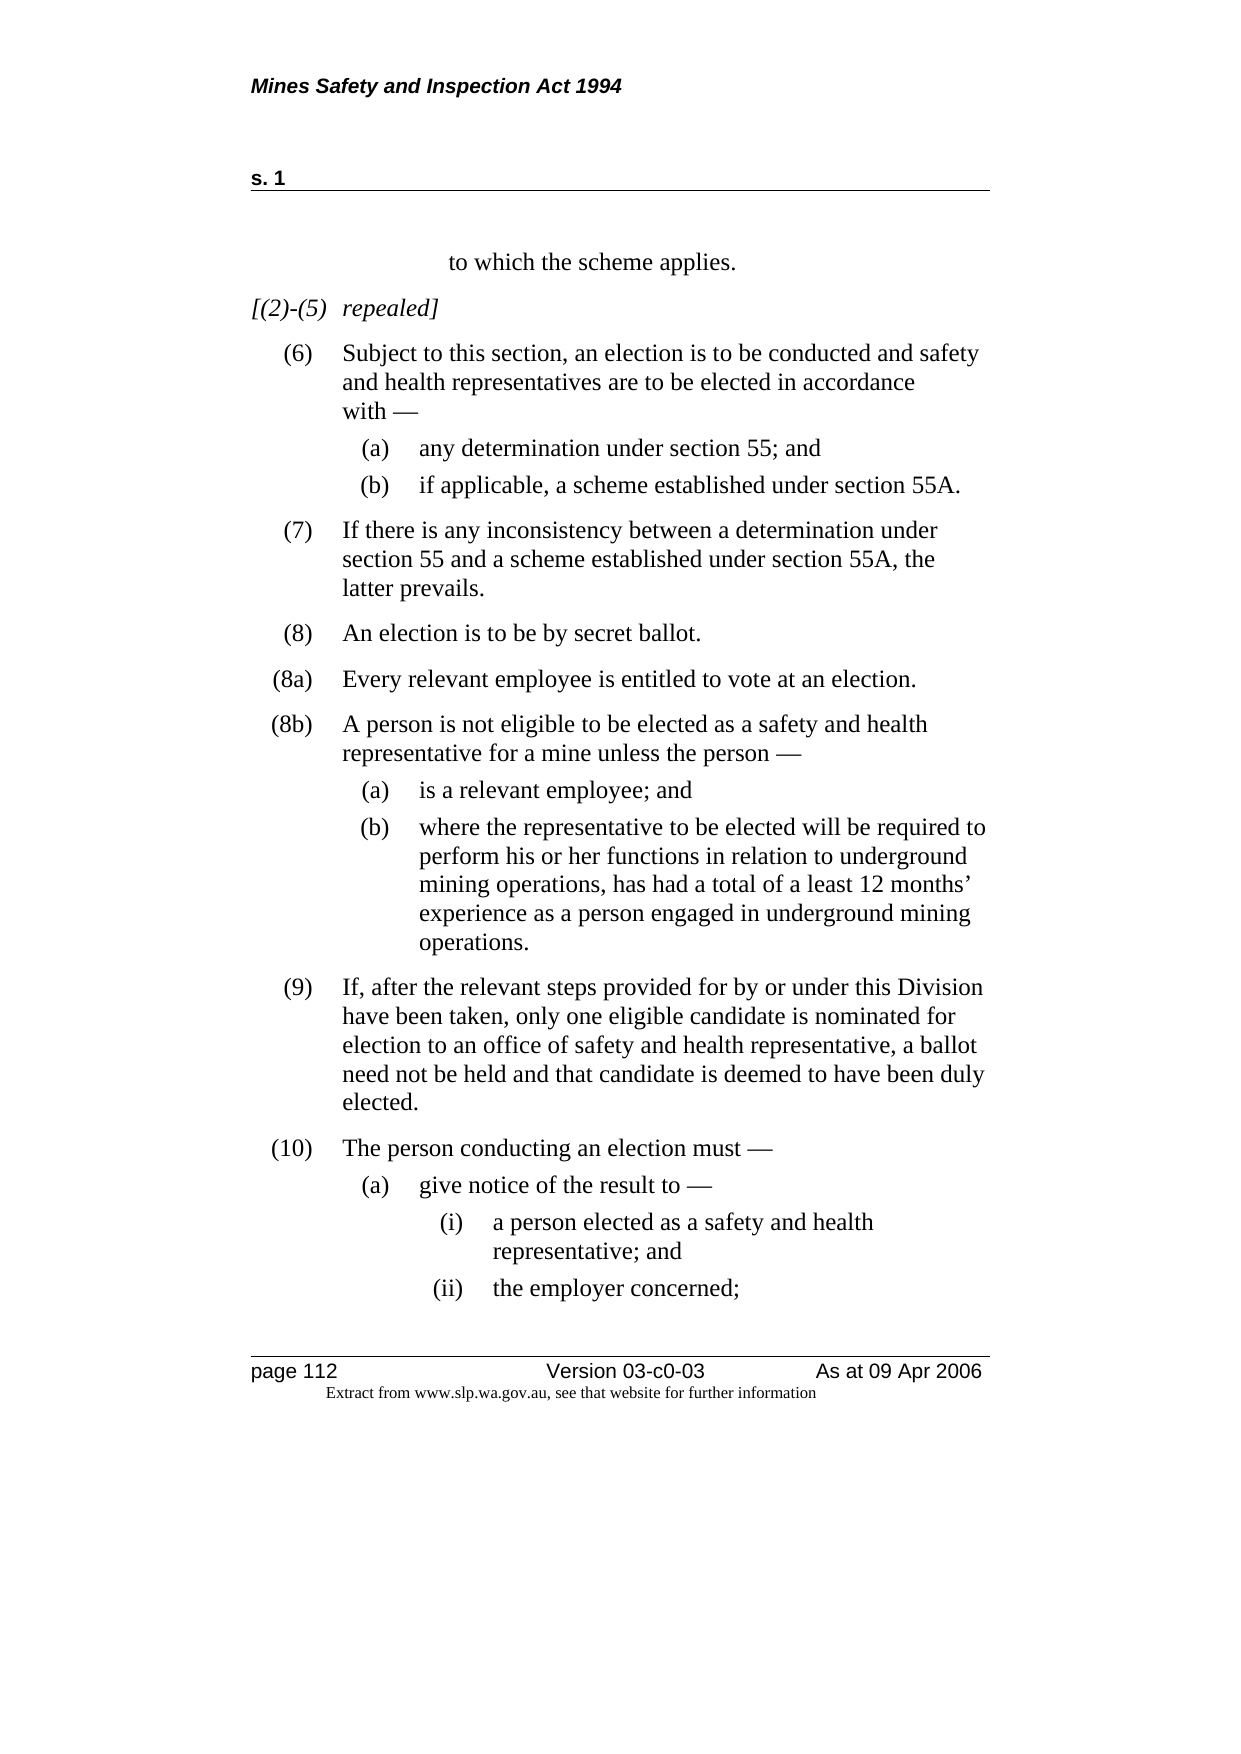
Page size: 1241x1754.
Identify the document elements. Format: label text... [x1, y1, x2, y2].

text (9) If, after the relevant steps provided for by or under this Division have been taken, only one eligible candidate is nominated for election to an office of safety and health representative, a ballot need not be held and that candidate is deemed to have been duly elected. [251, 972, 990, 1116]
text (a) give notice of the result to — [251, 1170, 990, 1199]
text (8b) A person is not eligible to be elected as a safety and health representative for a mine unless the person — [251, 709, 990, 767]
text (7) If there is any inconsistency between a determination under section 55 and a scheme established under section 55A, the latter prevails. [251, 515, 990, 602]
text (b) if applicable, a scheme established under section 55A. [251, 470, 990, 499]
text [(2)-(5) repealed] [251, 293, 990, 322]
text (8) An election is to be by secret ballot. [251, 618, 990, 647]
text (8a) Every relevant employee is entitled to vote at an election. [251, 664, 990, 692]
text (6) Subject to this section, an election is to be conducted and safety and health representatives are to be elected in accordance with — [251, 338, 990, 424]
text (10) The person conducting an election must — [251, 1133, 990, 1162]
text (a) any determination under section 55; and [251, 433, 990, 462]
text to which the scheme applies. [251, 247, 990, 276]
text (ii) the employer concerned; [251, 1273, 990, 1302]
text (b) where the representative to be elected will be required to perform his or her functions in relation to underground mining operations, has had a total of a least 12 months’ experience as a person engaged in underground mining operations. [251, 812, 990, 956]
text (a) is a relevant employee; and [251, 775, 990, 804]
text (i) a person elected as a safety and health representative; and [251, 1207, 990, 1264]
